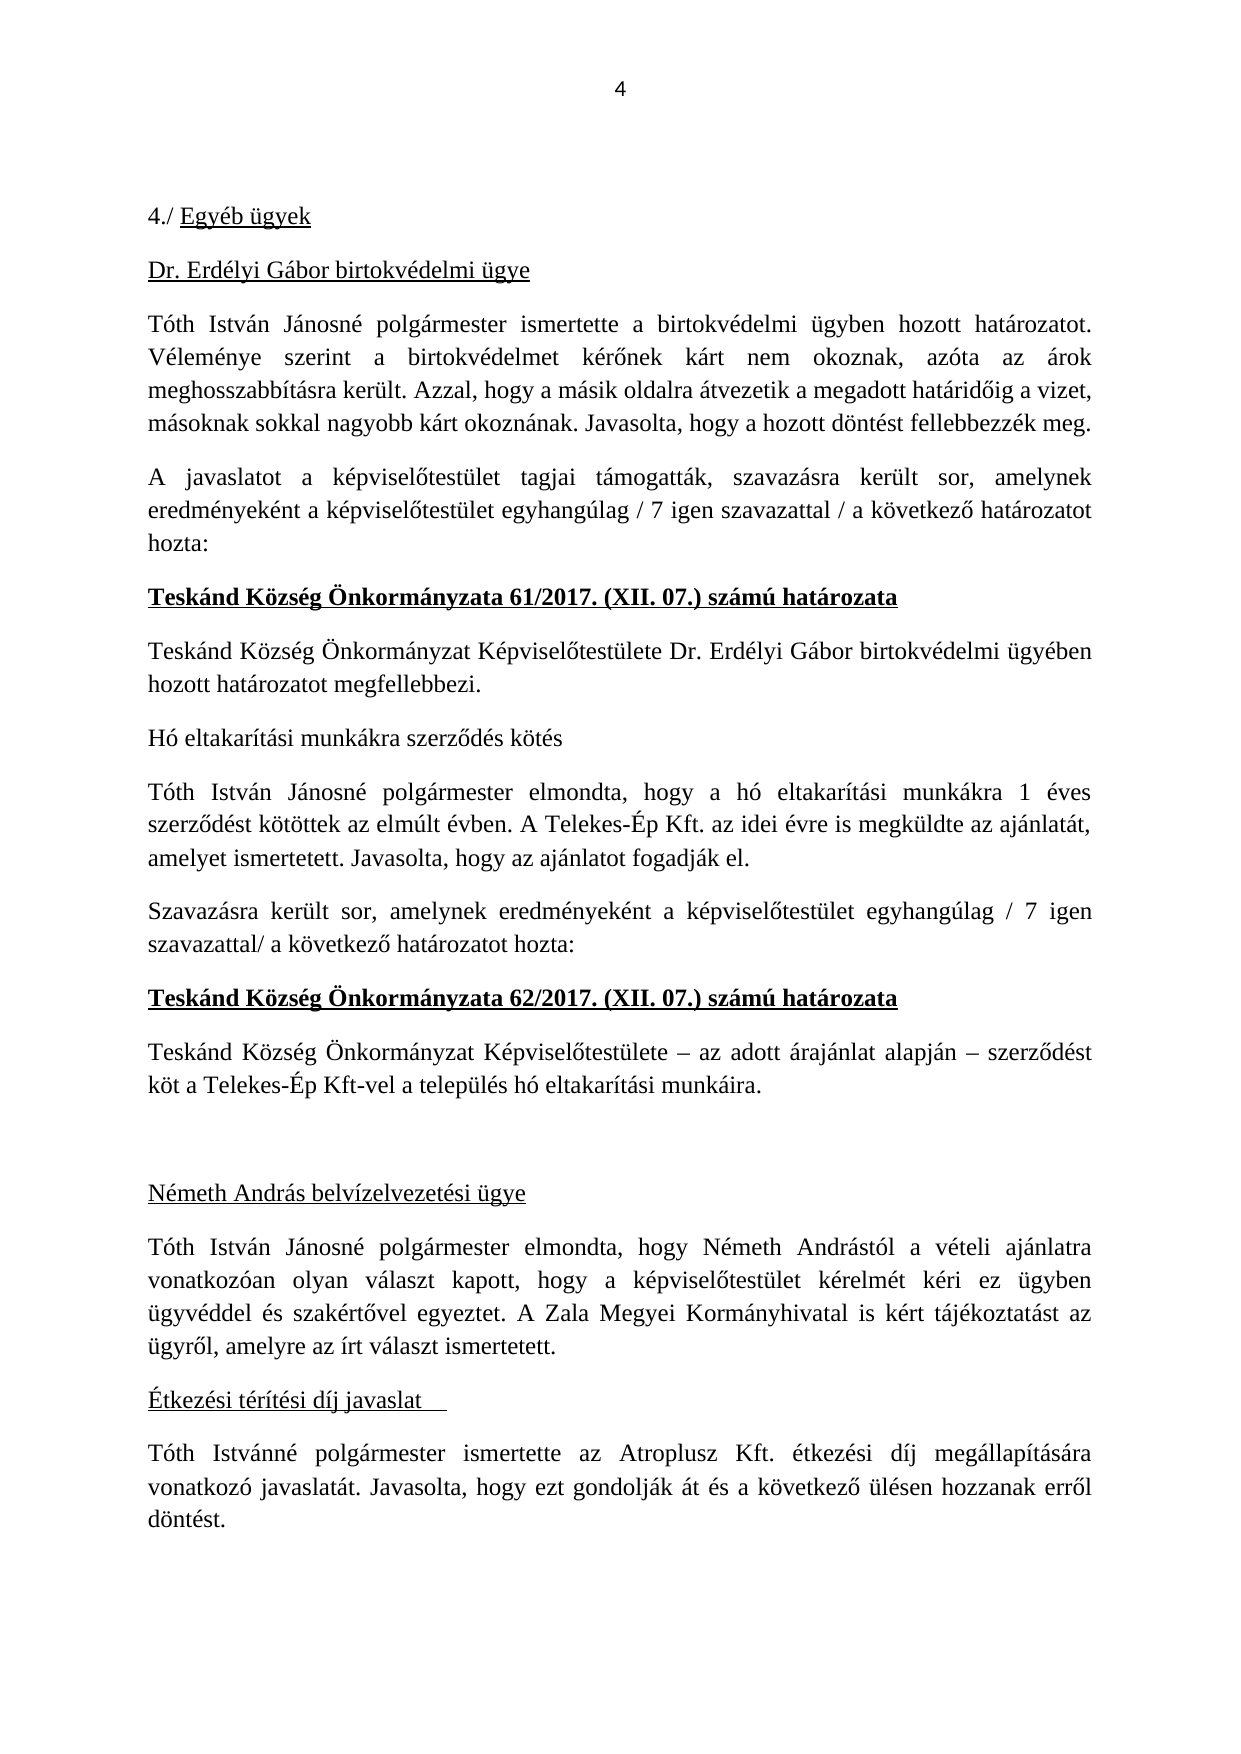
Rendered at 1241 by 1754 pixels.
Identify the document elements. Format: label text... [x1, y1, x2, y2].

text Étkezési térítési díj javaslat [148, 1385, 1093, 1413]
text Tóth István Jánosné polgármester elmondta, hogy a hó eltakarítási munkákra 1 éves szerződést kötöttek az elmúlt évben. A Telekes-Ép Kft. az idei évre is megküldte az ajánlatát, amelyet ismertetett. Javasolta, hogy az ajánlatot fogadják el. [148, 777, 1093, 871]
text Teskánd Község Önkormányzata 61/2017. (XII. 07.) számú határozata [148, 582, 1093, 611]
text Teskánd Község Önkormányzata 62/2017. (XII. 07.) számú határozata [148, 983, 1093, 1012]
text 4./ Egyéb ügyek [148, 201, 1093, 230]
text Hó eltakarítási munkákra szerződés kötés [148, 723, 1093, 751]
text Szavazásra került sor, amelynek eredményeként a képviselőtestület egyhangúlag / 7 igen szavazattal/ a következő határozatot hozta: [148, 896, 1093, 958]
text Teskánd Község Önkormányzat Képviselőtestülete – az adott árajánlat alapján – szerződést köt a Telekes-Ép Kft-vel a település hó eltakarítási munkáira. [148, 1037, 1093, 1099]
text Németh András belvízelvezetési ügye [148, 1178, 1093, 1207]
text Tóth István Jánosné polgármester elmondta, hogy Németh Andrástól a vételi ajánlatra vonatkozóan olyan választ kapott, hogy a képviselőtestület kérelmét kéri ez ügyben ügyvéddel és szakértővel egyeztet. A Zala Megyei Kormányhivatal is kért tájékoztatást az ügyről, amelyre az írt választ ismertetett. [148, 1232, 1093, 1359]
text Teskánd Község Önkormányzat Képviselőtestülete Dr. Erdélyi Gábor birtokvédelmi ügyében hozott határozatot megfellebbezi. [148, 636, 1093, 698]
text Dr. Erdélyi Gábor birtokvédelmi ügye [148, 255, 1093, 284]
text A javaslatot a képviselőtestület tagjai támogatták, szavazásra került sor, amelynek eredményeként a képviselőtestület egyhangúlag / 7 igen szavazattal / a következő határozatot hozta: [148, 462, 1093, 557]
text Tóth István Jánosné polgármester ismertette a birtokvédelmi ügyben hozott határozatot. Véleménye szerint a birtokvédelmet kérőnek kárt nem okoznak, azóta az árok meghosszabbításra került. Azzal, hogy a másik oldalra átvezetik a megadott határidőig a vizet, másoknak sokkal nagyobb kárt okoznának. Javasolta, hogy a hozott döntést fellebbezzék meg. [148, 309, 1093, 437]
text Tóth Istvánné polgármester ismertette az Atroplusz Kft. étkezési díj megállapítására vonatkozó javaslatát. Javasolta, hogy ezt gondolják át és a következő ülésen hozzanak erről döntést. [148, 1438, 1093, 1533]
